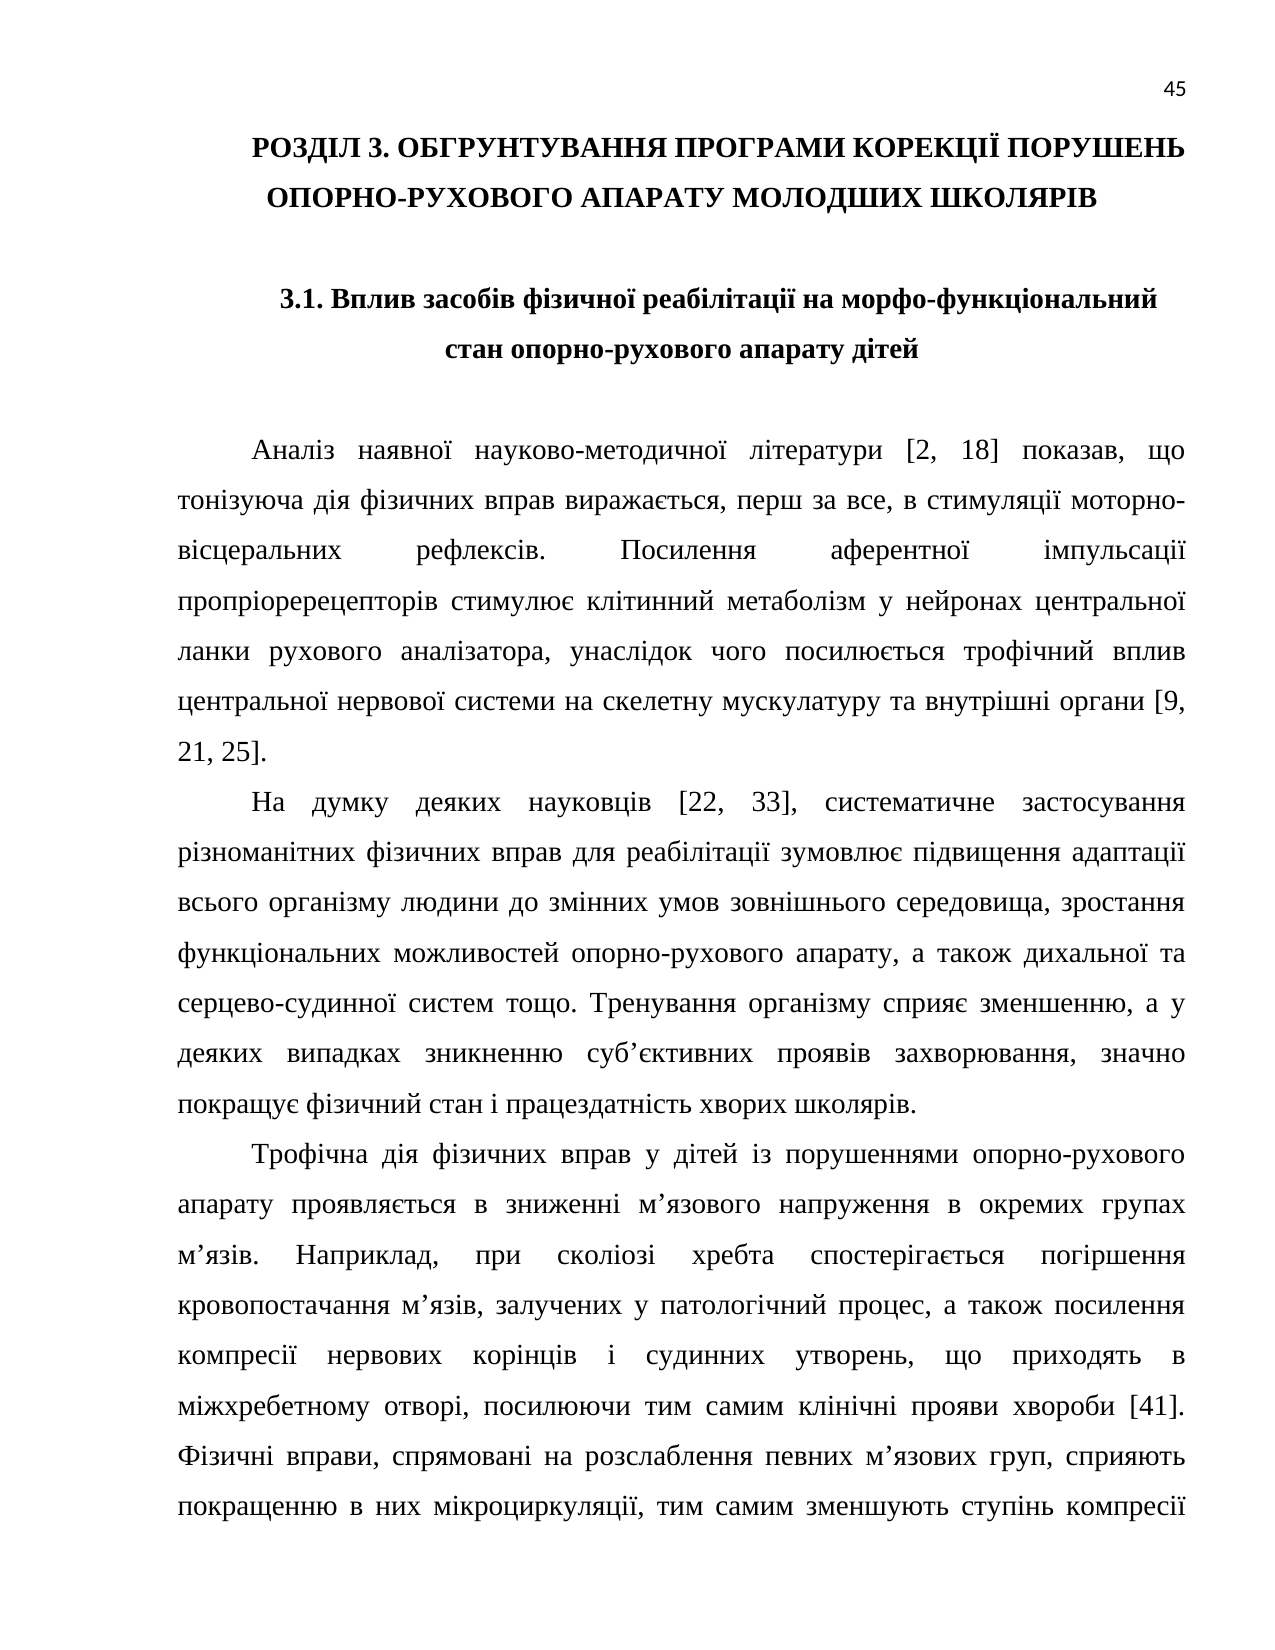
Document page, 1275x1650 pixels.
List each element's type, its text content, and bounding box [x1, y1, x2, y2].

text На думку деяких науковців [22, 33], систематичне застосування різноманітних фізичних вправ для реабілітації зумовлює підвищення адаптації всього організму людини до змінних умов зовнішнього середовища, зростання функціональних можливостей опорно-рухового апарату, а також дихальної та серцево-судинної систем тощо. Тренування організму сприяє зменшенню, а у деяких випадках зникненню суб’єктивних проявів захворювання, значно покращує фізичний стан і працездатність хворих школярів. [177, 784, 1186, 1119]
text Аналіз наявної науково-методичної літератури [2, 18] показав, що тонізуюча дія фізичних вправ виражається, перш за все, в стимуляції моторно-вісцеральних рефлексів. Посилення аферентної імпульсації пропріоререцепторів стимулює клітинний метаболізм у нейронах центральної ланки рухового аналізатора, унаслідок чого посилюється трофічний вплив центральної нервової системи на скелетну мускулатуру та внутрішні органи [9, 21, 25]. [177, 432, 1186, 767]
text 3.1. Вплив засобів фізичної реабілітації на морфо-функціональний стан опорно-рухового апарату дітей [177, 281, 1186, 365]
text РОЗДІЛ 3. ОБГРУНТУВАННЯ ПРОГРАМИ КОРЕКЦІЇ ПОРУШЕНЬ ОПОРНО-РУХОВОГО АПАРАТУ МОЛОДШИХ ШКОЛЯРІВ [177, 130, 1186, 214]
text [177, 1136, 1186, 1522]
